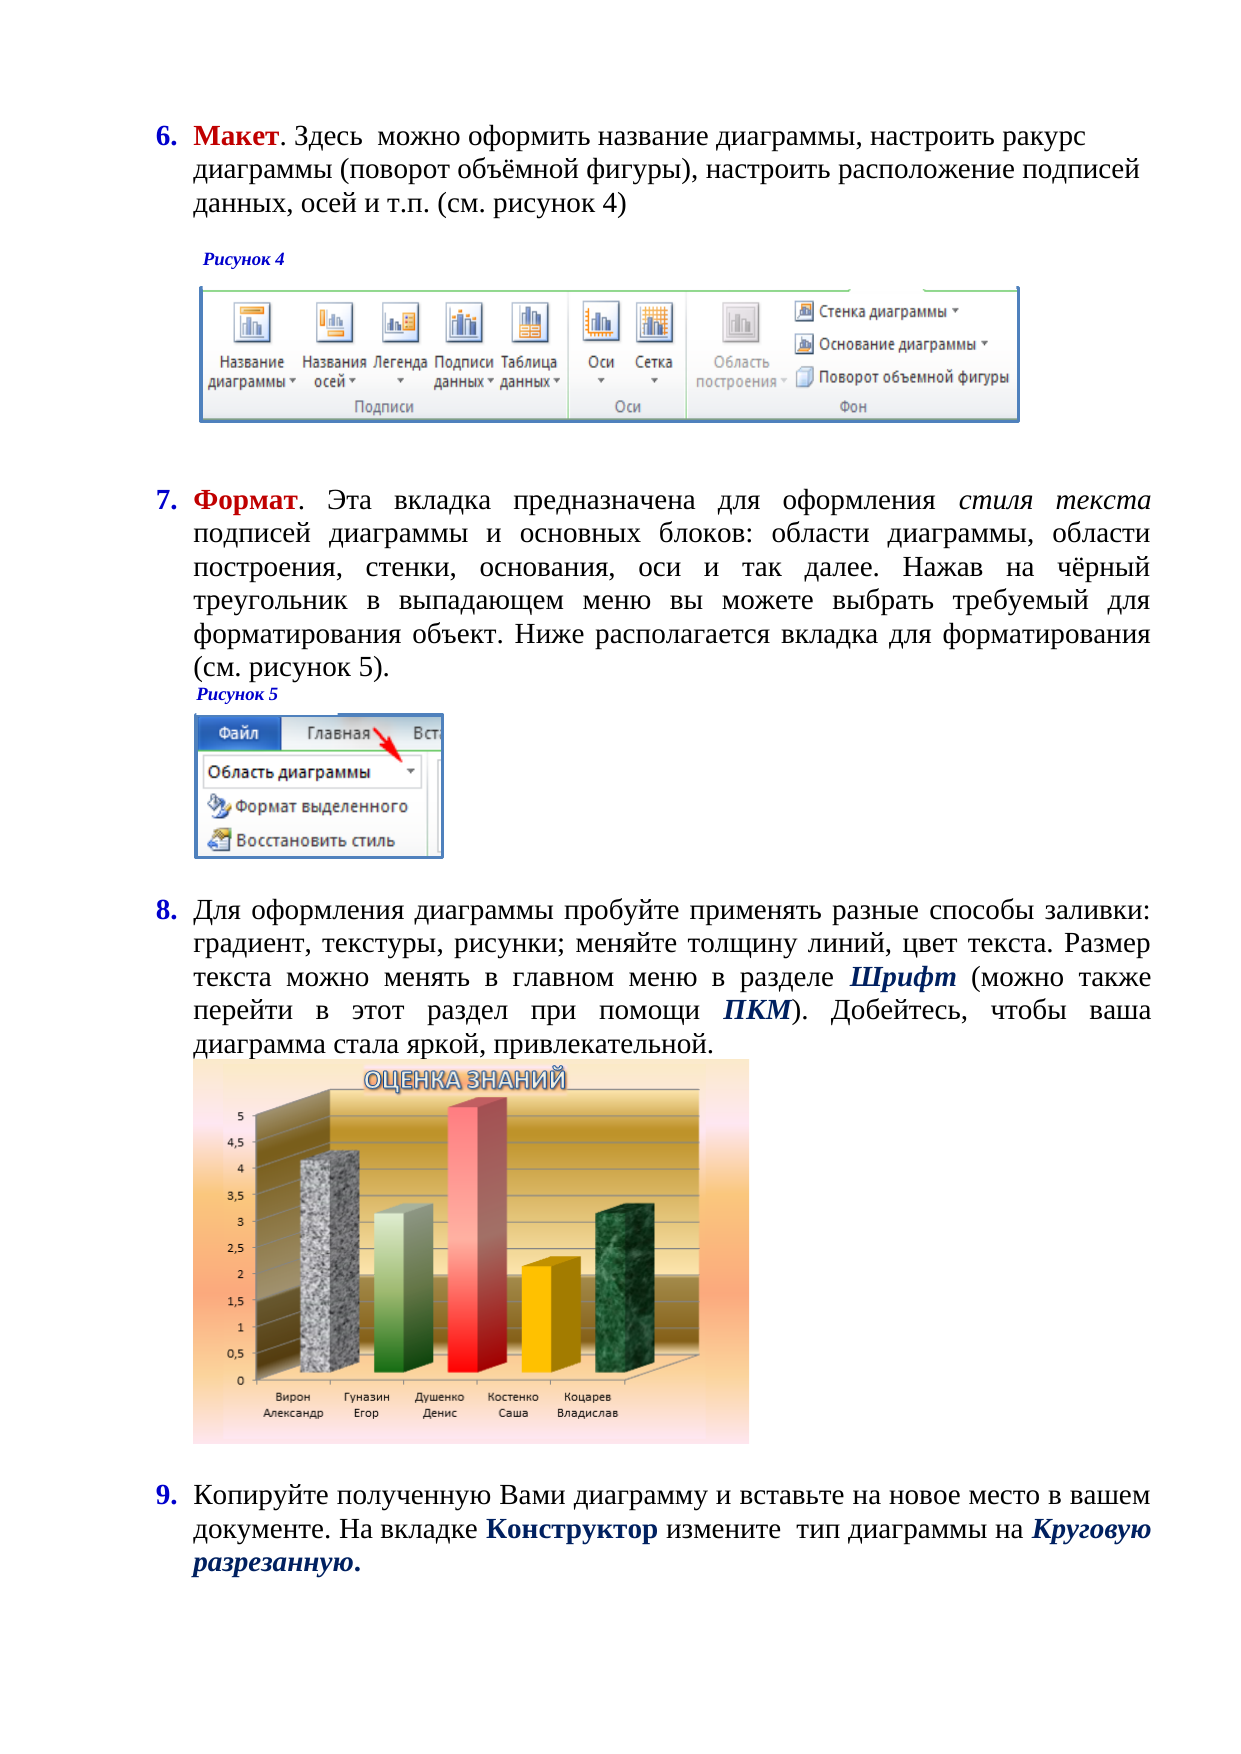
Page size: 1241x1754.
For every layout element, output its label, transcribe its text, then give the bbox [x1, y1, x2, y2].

list Формат. Эта вкладка предназначена для оформления стиля текста подписей диаграммы и основных блоков: области диаграммы, области построения, стенки, основания, оси и так далее. Нажав на чёрный треугольник в выпадающем меню вы можете выбрать требуемый для форматирования объект. Ниже располагается вкладка для форматирования (см. рисунок 5). [156, 482, 1152, 683]
list Для оформления диаграммы пробуйте применять разные способы заливки: градиент, текстуры, рисунки; меняйте толщину линий, цвет текста. Размер текста можно менять в главном меню в разделе Шрифт (можно также перейти в этот раздел при помощи ПКМ). Добейтесь, чтобы ваша диаграмма стала яркой, привлекательной. [156, 892, 1152, 1059]
list Копируйте полученную Вами диаграмму и вставьте на новое место в вашем документе. На вкладке Конструктор измените тип диаграммы на Круговую разрезанную. [156, 1477, 1152, 1578]
picture [203, 290, 1017, 420]
picture [198, 717, 441, 856]
picture [193, 1059, 750, 1444]
list Макет. Здесь можно оформить название диаграммы, настроить ракурс диаграммы (поворот объёмной фигуры), настроить расположение подписей данных, осей и т.п. (см. рисунок 4) [156, 118, 1152, 219]
